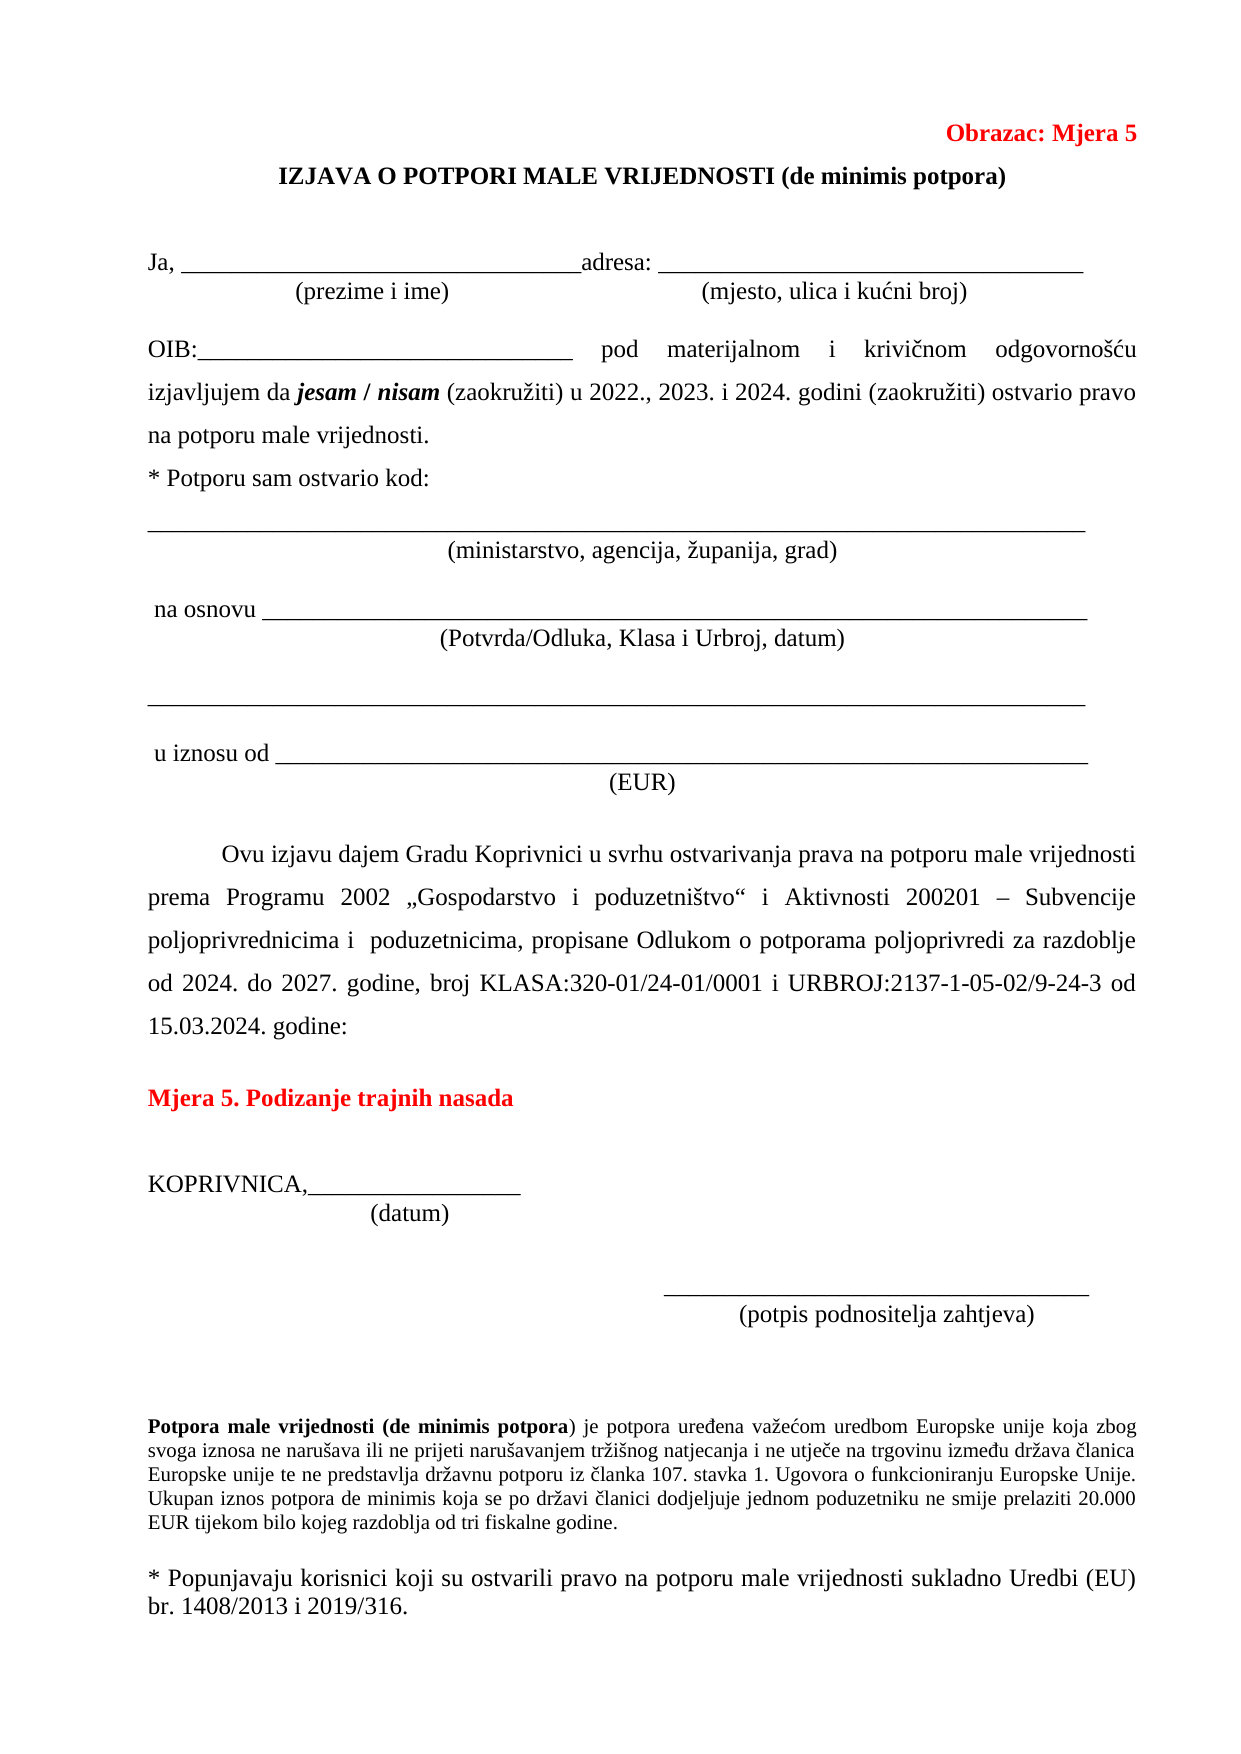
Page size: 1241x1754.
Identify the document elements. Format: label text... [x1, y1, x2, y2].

text Ja, ________________________________adresa: __________________________________ [148, 247, 1137, 276]
text ___________________________________________________________________________ [148, 506, 1137, 535]
text (EUR) [148, 767, 1137, 796]
text Ovu izjavu dajem Gradu Koprivnici u svrhu ostvarivanja prava na potporu male vrijednosti prema Programu 2002 „Gospodarstvo i poduzetništvo“ i Aktivnosti 200201 – Subvencije poljoprivrednicima i poduzetnicima, propisane Odlukom o potporama poljoprivredi za razdoblje od 2024. do 2027. godine, broj KLASA:320-01/24-01/0001 i URBROJ:2137-1-05-02/9-24-3 od 15.03.2024. godine: [148, 839, 1137, 1040]
text na osnovu __________________________________________________________________ [148, 594, 1137, 623]
text (datum) [221, 1198, 1137, 1227]
text IZJAVA O POTPORI MALE VRIJEDNOSTI (de minimis potpora) [148, 161, 1137, 190]
text (potpis podnositelja zahtjeva) [148, 1299, 1137, 1327]
text ___________________________________________________________________________ [148, 681, 1137, 709]
text (Potvrda/Odluka, Klasa i Urbroj, datum) [148, 623, 1137, 652]
text __________________________________ [148, 1270, 1137, 1299]
text (ministarstvo, agencija, županija, grad) [148, 535, 1137, 564]
text (prezime i ime) (mjesto, ulica i kućni broj) [148, 276, 1137, 305]
text Mjera 5. Podizanje trajnih nasada [148, 1083, 1137, 1112]
text u iznosu od _________________________________________________________________ [148, 738, 1137, 767]
text * Potporu sam ostvario kod: [148, 463, 1137, 492]
text Potpora male vrijednosti (de minimis potpora) je potpora uređena važećom uredbom Europske unije koja zbog svoga iznosa ne narušava ili ne prijeti narušavanjem tržišnog natjecanja i ne utječe na trgovinu između država članica Europske unije te ne predstavlja državnu potporu iz članka 107. stavka 1. Ugovora o funkcioniranju Europske Unije. Ukupan iznos potpora de minimis koja se po državi članici dodjeljuje jednom poduzetniku ne smije prelaziti 20.000 EUR tijekom bilo kojeg razdoblja od tri fiskalne godine. [148, 1414, 1137, 1534]
text * Popunjavaju korisnici koji su ostvarili pravo na potporu male vrijednosti sukladno Uredbi (EU) br. 1408/2013 i 2019/316. [148, 1563, 1137, 1620]
text OIB:______________________________ pod materijalnom i krivičnom odgovornošću izjavljujem da jesam / nisam (zaokružiti) u 2022., 2023. i 2024. godini (zaokružiti) ostvario pravo na potporu male vrijednosti. [148, 334, 1137, 449]
text Obrazac: Mjera 5 [148, 118, 1137, 147]
text KOPRIVNICA,_________________ [148, 1169, 1137, 1198]
